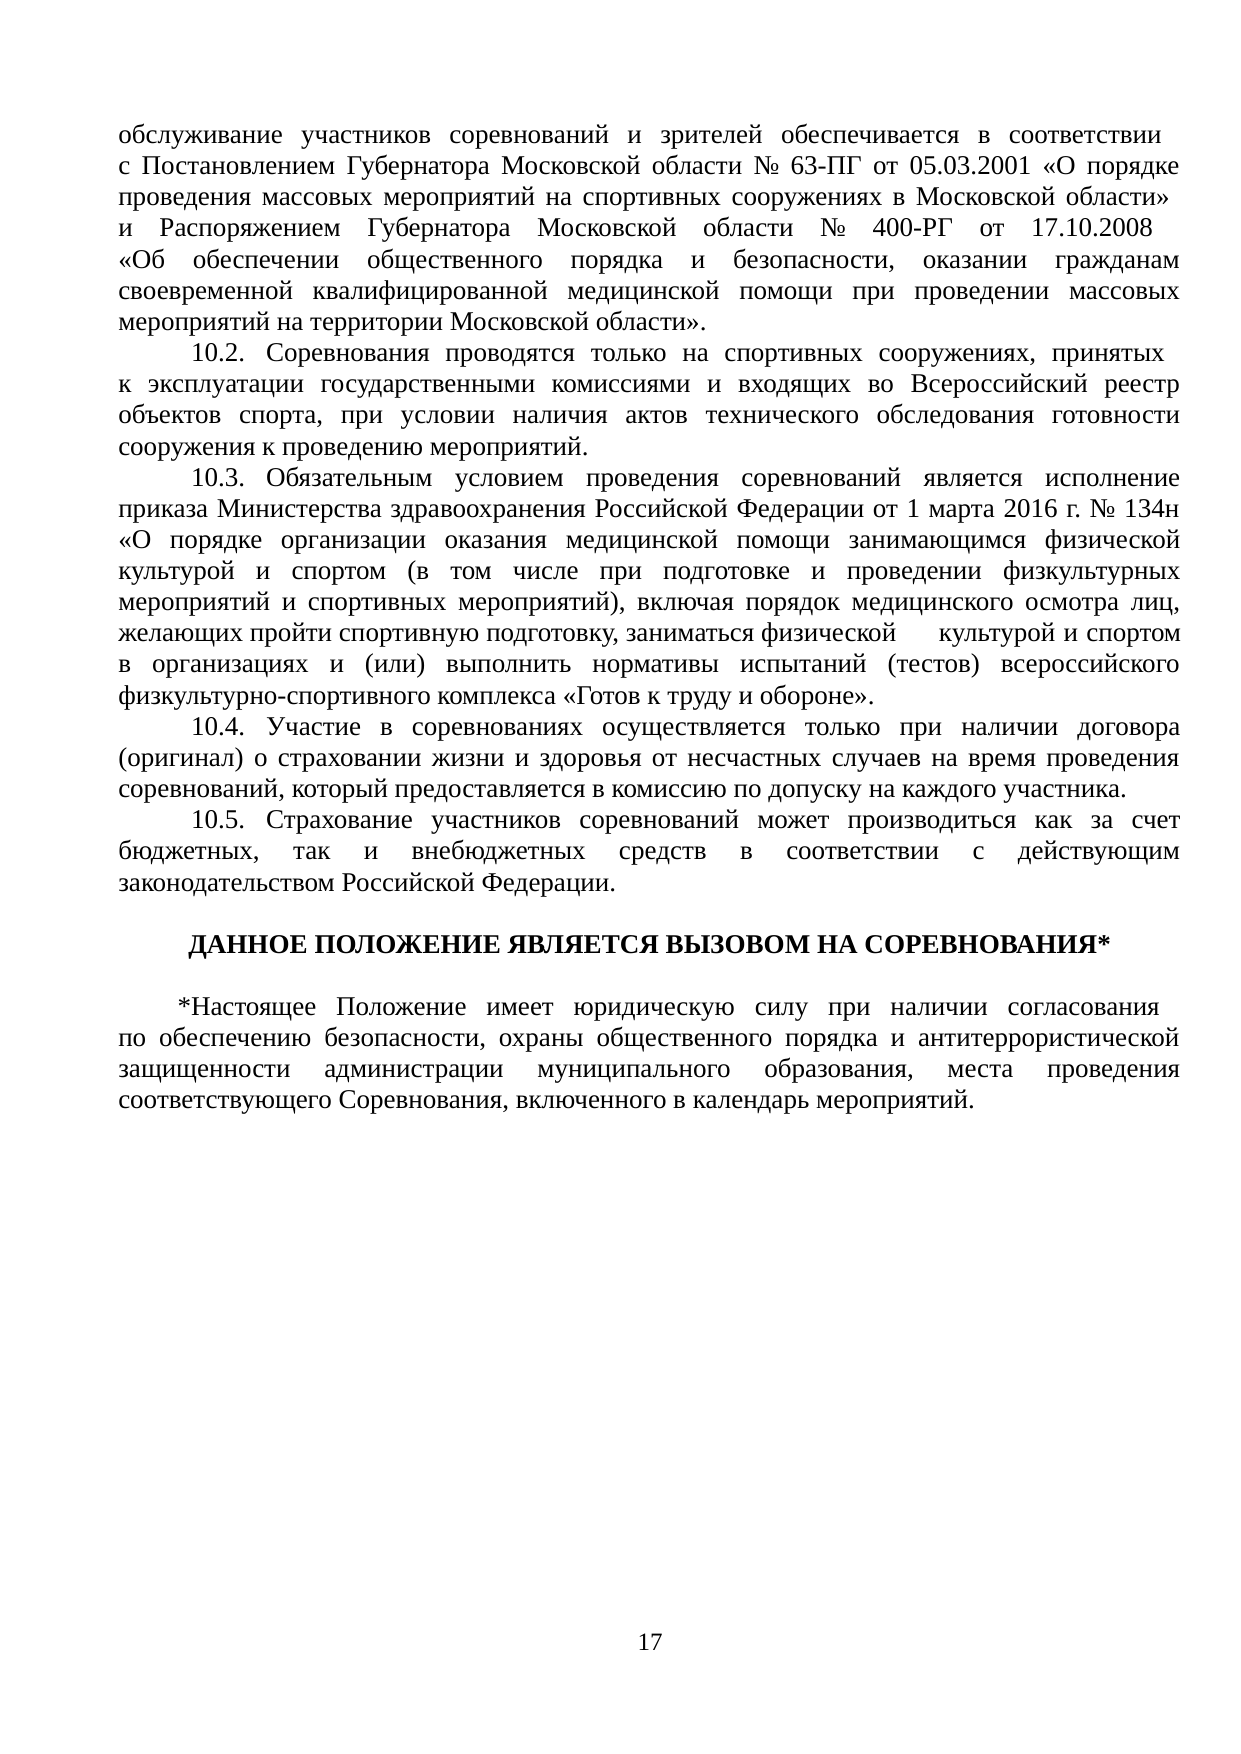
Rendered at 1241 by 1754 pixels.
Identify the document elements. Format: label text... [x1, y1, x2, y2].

list Обязательным условием проведения соревнований является исполнение приказа Министерства здравоохранения Российской Федерации от 1 марта 2016 г. № 134н «О порядке организации оказания медицинской помощи занимающимся физической культурой и спортом (в том числе при подготовке и проведении физкультурных мероприятий и спортивных мероприятий), включая порядок медицинского осмотра лиц, желающих пройти спортивную подготовку, заниматься физической культурой и спортом в организациях и (или) выполнить нормативы испытаний (тестов) всероссийского физкультурно-спортивного комплекса «Готов к труду и обороне». [118, 461, 1181, 710]
text *Настоящее Положение имеет юридическую силу при наличии согласования по обеспечению безопасности, охраны общественного порядка и антитеррористической защищенности администрации муниципального образования, места проведения соответствующего Соревнования, включенного в календарь мероприятий. [118, 990, 1181, 1115]
list Соревнования проводятся только на спортивных сооружениях, принятых к эксплуатации государственными комиссиями и входящих во Всероссийский реестр объектов спорта, при условии наличия актов технического обследования готовности сооружения к проведению мероприятий. [118, 336, 1181, 461]
text ДАННОЕ ПОЛОЖЕНИЕ ЯВЛЯЕТСЯ ВЫЗОВОМ НА СОРЕВНОВАНИЯ* [118, 928, 1181, 959]
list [118, 118, 1181, 336]
list Участие в соревнованиях осуществляется только при наличии договора (оригинал) о страховании жизни и здоровья от несчастных случаев на время проведения соревнований, который предоставляется в комиссию по допуску на каждого участника. [118, 710, 1181, 803]
list Страхование участников соревнований может производиться как за счет бюджетных, так и внебюджетных средств в соответствии с действующим законодательством Российской Федерации. [118, 803, 1181, 897]
